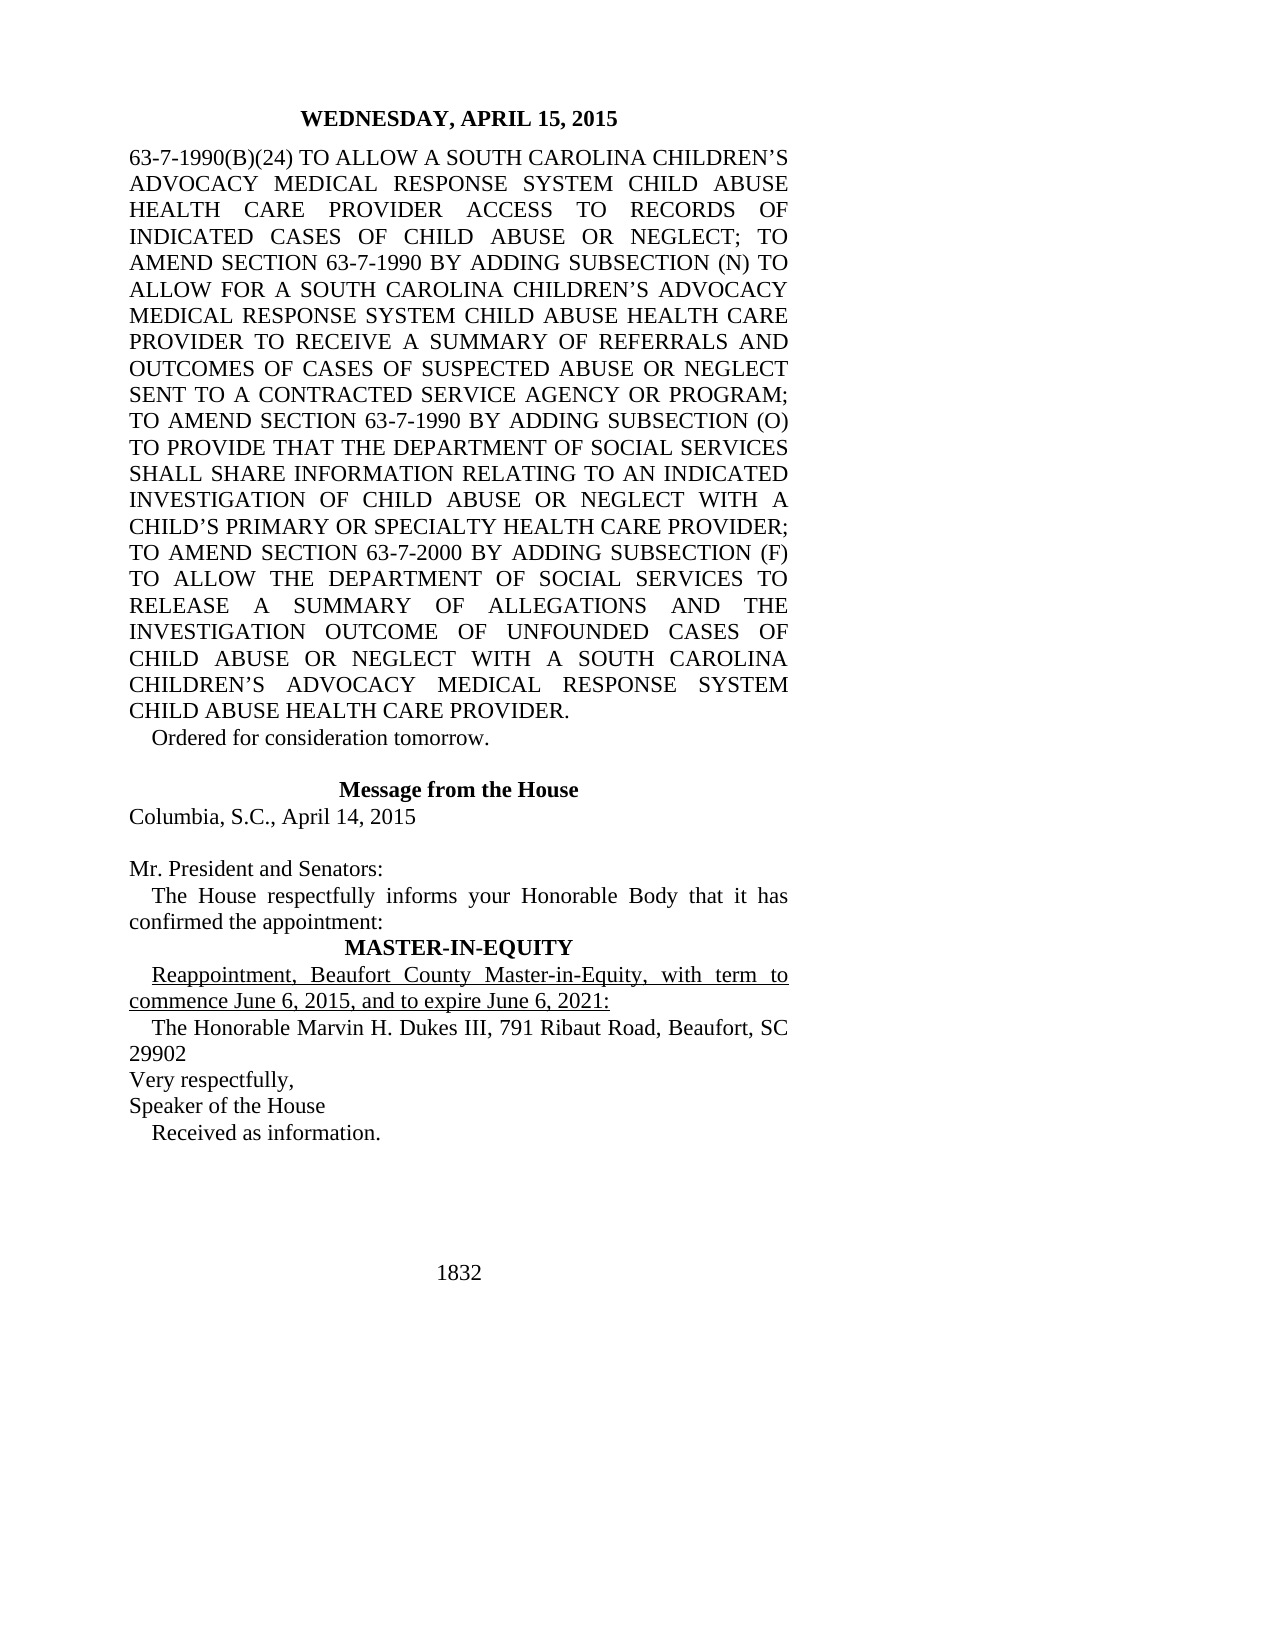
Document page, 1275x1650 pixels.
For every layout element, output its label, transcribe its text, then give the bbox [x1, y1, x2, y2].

text The House respectfully informs your Honorable Body that it has confirmed the appointment: [129, 882, 789, 934]
text Speaker of the House [129, 1093, 789, 1119]
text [129, 144, 789, 724]
text Ordered for consideration tomorrow. [129, 724, 789, 750]
text Reappointment, Beaufort County Master-in-Equity, with term to commence June 6, 2015, and to expire June 6, 2021: [129, 961, 789, 1013]
text Received as information. [129, 1119, 789, 1145]
text The Honorable Marvin H. Dukes III, 791 Ribaut Road, Beaufort, SC 29902 [129, 1013, 789, 1066]
text Columbia, S.C., April 14, 2015 [129, 803, 789, 829]
text Very respectfully, [129, 1066, 789, 1093]
text MASTER-IN-EQUITY [129, 934, 789, 961]
text Message from the House [129, 776, 789, 803]
text Mr. President and Senators: [129, 855, 789, 882]
